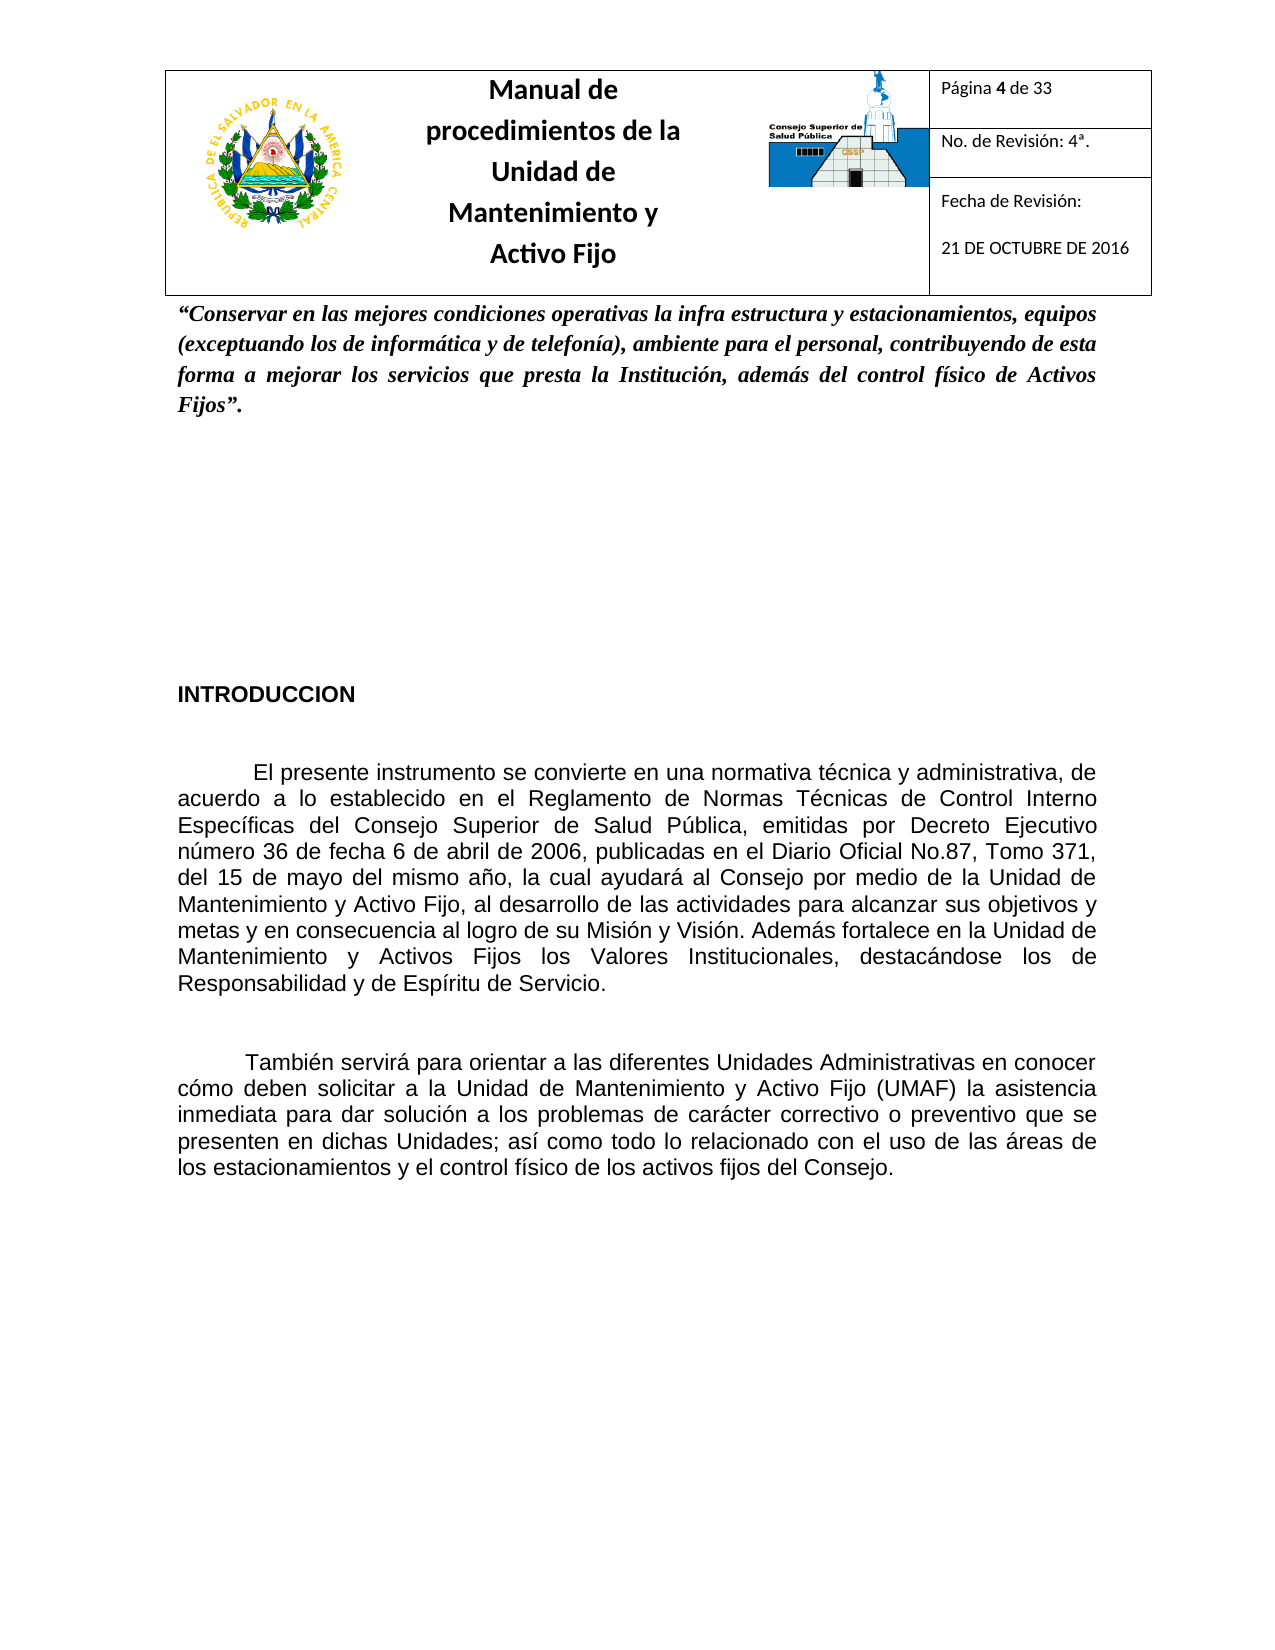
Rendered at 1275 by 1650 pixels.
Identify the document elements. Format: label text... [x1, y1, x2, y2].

text También servirá para orientar a las diferentes Unidades Administrativas en conocer cómo deben solicitar a la Unidad de Mantenimiento y Activo Fijo (UMAF) la asistencia inmediata para dar solución a los problemas de carácter correctivo o preventivo que se presenten en dichas Unidades; así como todo lo relacionado con el uso de las áreas de los estacionamientos y el control físico de los activos fijos del Consejo. [177, 1049, 1098, 1181]
subtitle INTRODUCCION [177, 681, 1098, 708]
text “Conservar en las mejores condiciones operativas la infra estructura y estacionamientos, equipos (exceptuando los de informática y de telefonía), ambiente para el personal, contribuyendo de esta forma a mejorar los servicios que presta la Institución, además del control físico de Activos Fijos”. [177, 132, 398, 295]
text “Conservar en las mejores condiciones operativas la infra estructura y estacionamientos, equipos (exceptuando los de informática y de telefonía), ambiente para el personal, contribuyendo de esta forma a mejorar los servicios que presta la Institución, además del control físico de Activos Fijos”. [930, 178, 1098, 295]
picture [205, 98, 342, 132]
text “Conservar en las mejores condiciones operativas la infra estructura y estacionamientos, equipos (exceptuando los de informática y de telefonía), ambiente para el personal, contribuyendo de esta forma a mejorar los servicios que presta la Institución, además del control físico de Activos Fijos”. [709, 132, 929, 295]
picture [768, 71, 929, 132]
text “Conservar en las mejores condiciones operativas la infra estructura y estacionamientos, equipos (exceptuando los de informática y de telefonía), ambiente para el personal, contribuyendo de esta forma a mejorar los servicios que presta la Institución, además del control físico de Activos Fijos”. [177, 296, 1098, 417]
text El presente instrumento se convierte en una normativa técnica y administrativa, de acuerdo a lo establecido en el Reglamento de Normas Técnicas de Control Interno Específicas del Consejo Superior de Salud Pública, emitidas por Decreto Ejecutivo número 36 de fecha 6 de abril de 2006, publicadas en el Diario Oficial No.87, Tomo 371, del 15 de mayo del mismo año, la cual ayudará al Consejo por medio de la Unidad de Mantenimiento y Activo Fijo, al desarrollo de las actividades para alcanzar sus objetivos y metas y en consecuencia al logro de su Misión y Visión. Además fortalece en la Unidad de Mantenimiento y Activos Fijos los Valores Institucionales, destacándose los de Responsabilidad y de Espíritu de Servicio. [177, 759, 1098, 996]
text “Conservar en las mejores condiciones operativas la infra estructura y estacionamientos, equipos (exceptuando los de informática y de telefonía), ambiente para el personal, contribuyendo de esta forma a mejorar los servicios que presta la Institución, además del control físico de Activos Fijos”. [399, 132, 708, 295]
